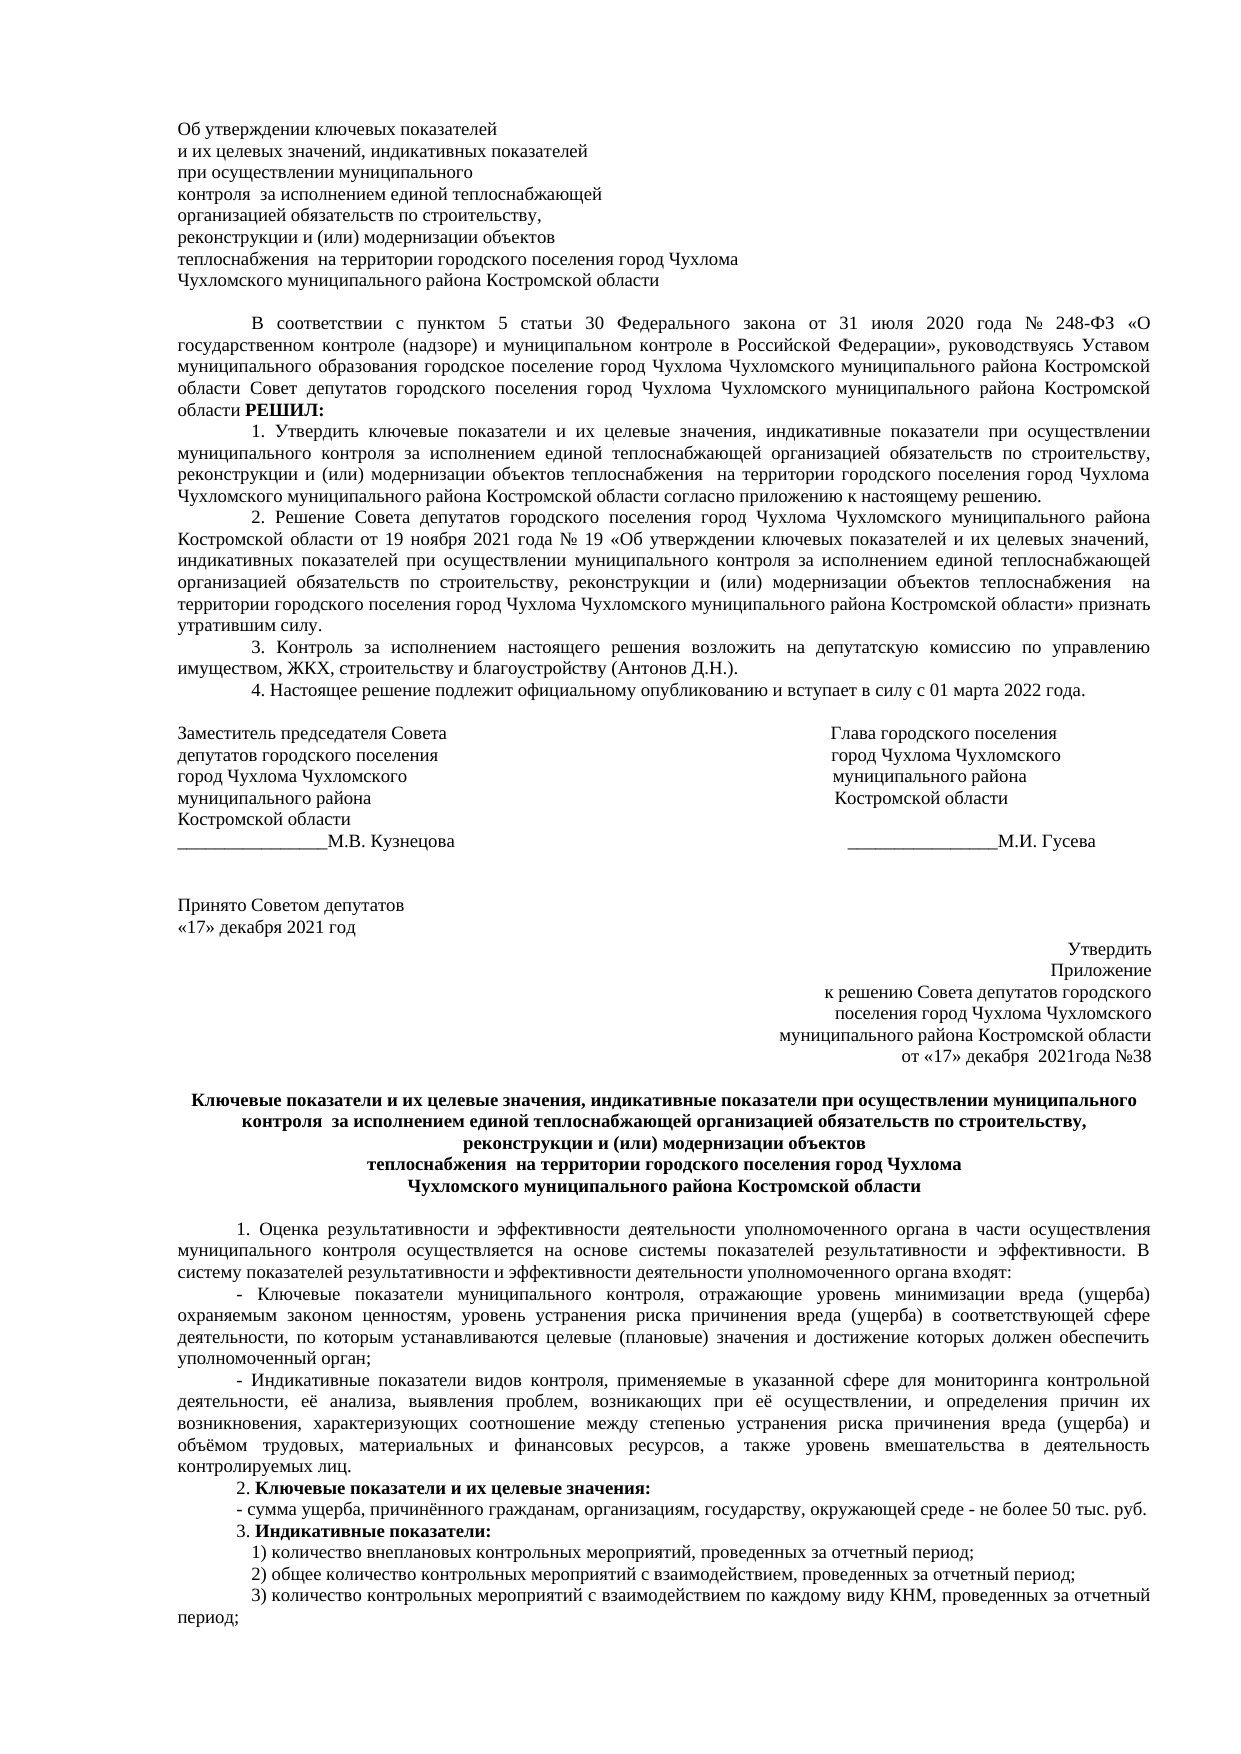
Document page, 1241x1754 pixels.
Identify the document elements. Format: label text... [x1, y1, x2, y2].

text 1. Утвердить ключевые показатели и их целевые значения, индикативные показатели при осуществлении муниципального контроля за исполнением единой теплоснабжающей организацией обязательств по строительству, реконструкции и (или) модернизации объектов теплоснабжения на территории городского поселения город Чухлома Чухломского муниципального района Костромской области согласно приложению к настоящему решению. [177, 420, 1152, 506]
text 4. Настоящее решение подлежит официальному опубликованию и вступает в силу с 01 марта 2022 года. [177, 679, 1152, 700]
text реконструкции и (или) модернизации объектов [177, 226, 1152, 247]
text депутатов городского поселения город Чухлома Чухломского [177, 743, 1152, 765]
text и их целевых значений, индикативных показателей [177, 140, 1152, 161]
text к решению Совета депутатов городского поселения город Чухлома Чухломского муниципального района Костромской области [777, 981, 1152, 1045]
text Ключевые показатели и их целевые значения, индикативные показатели при осуществлении муниципального контроля за исполнением единой теплоснабжающей организацией обязательств по строительству, реконструкции и (или) модернизации объектов [177, 1088, 1152, 1153]
text 3. Индикативные показатели: [177, 1520, 1152, 1541]
text Принято Советом депутатов [177, 894, 1152, 916]
text 1. Оценка результативности и эффективности деятельности уполномоченного органа в части осуществления муниципального контроля осуществляется на основе системы показателей результативности и эффективности. В систему показателей результативности и эффективности деятельности уполномоченного органа входят: [177, 1218, 1152, 1282]
list количество внеплановых контрольных мероприятий, проведенных за отчетный период; [177, 1541, 1152, 1563]
text организацией обязательств по строительству, [177, 204, 1152, 226]
text теплоснабжения на территории городского поселения город Чухлома [177, 1153, 1152, 1175]
text теплоснабжения на территории городского поселения город Чухлома [177, 247, 1152, 269]
text - сумма ущерба, причинённого гражданам, организациям, государству, окружающей среде - не более 50 тыс. руб. [177, 1498, 1152, 1520]
text В соответствии с пунктом 5 статьи 30 Федерального закона от 31 июля 2020 года № 248-ФЗ «О государственном контроле (надзоре) и муниципальном контроле в Российской Федерации», руководствуясь Уставом муниципального образования городское поселение город Чухлома Чухломского муниципального района Костромской области Совет депутатов городского поселения город Чухлома Чухломского муниципального района Костромской области РЕШИЛ: [177, 312, 1152, 420]
text - Индикативные показатели видов контроля, применяемые в указанной сфере для мониторинга контрольной деятельности, её анализа, выявления проблем, возникающих при её осуществлении, и определения причин их возникновения, характеризующих соотношение между степенью устранения риска причинения вреда (ущерба) и объёмом трудовых, материальных и финансовых ресурсов, а также уровень вмешательства в деятельность контролируемых лиц. [177, 1369, 1152, 1477]
text «17» декабря 2021 год [177, 916, 1152, 937]
text Костромской области [177, 808, 1152, 830]
text Чухломского муниципального района Костромской области [177, 1175, 1152, 1196]
text Утвердить [777, 937, 1152, 959]
list количество контрольных мероприятий с взаимодействием по каждому виду КНМ, проведенных за отчетный период; [177, 1584, 1152, 1627]
text Приложение [777, 959, 1152, 981]
text ________________М.В. Кузнецова ________________М.И. Гусева [177, 830, 1152, 851]
text 2. Решение Совета депутатов городского поселения город Чухлома Чухломского муниципального района Костромской области от 19 ноября 2021 года № 19 «Об утверждении ключевых показателей и их целевых значений, индикативных показателей при осуществлении муниципального контроля за исполнением единой теплоснабжающей организацией обязательств по строительству, реконструкции и (или) модернизации объектов теплоснабжения на территории городского поселения город Чухлома Чухломского муниципального района Костромской области» признать утратившим силу. [177, 506, 1152, 636]
text муниципального района Костромской области [177, 787, 1152, 808]
list общее количество контрольных мероприятий с взаимодействием, проведенных за отчетный период; [177, 1563, 1152, 1584]
text от «17» декабря 2021года №38 [776, 1045, 1152, 1067]
text - Ключевые показатели муниципального контроля, отражающие уровень минимизации вреда (ущерба) охраняемым законом ценностям, уровень устранения риска причинения вреда (ущерба) в соответствующей сфере деятельности, по которым устанавливаются целевые (плановые) значения и достижение которых должен обеспечить уполномоченный орган; [177, 1282, 1152, 1369]
text при осуществлении муниципального [177, 161, 1152, 183]
text Об утверждении ключевых показателей [177, 118, 1152, 140]
text 3. Контроль за исполнением настоящего решения возложить на депутатскую комиссию по управлению имуществом, ЖКХ, строительству и благоустройству (Антонов Д.Н.). [177, 636, 1152, 679]
text контроля за исполнением единой теплоснабжающей [177, 183, 1152, 204]
text 2. Ключевые показатели и их целевые значения: [177, 1477, 1152, 1498]
text Заместитель председателя Совета Глава городского поселения [177, 722, 1152, 743]
text город Чухлома Чухломского муниципального района [177, 765, 1152, 787]
text Чухломского муниципального района Костромской области [177, 269, 1152, 291]
